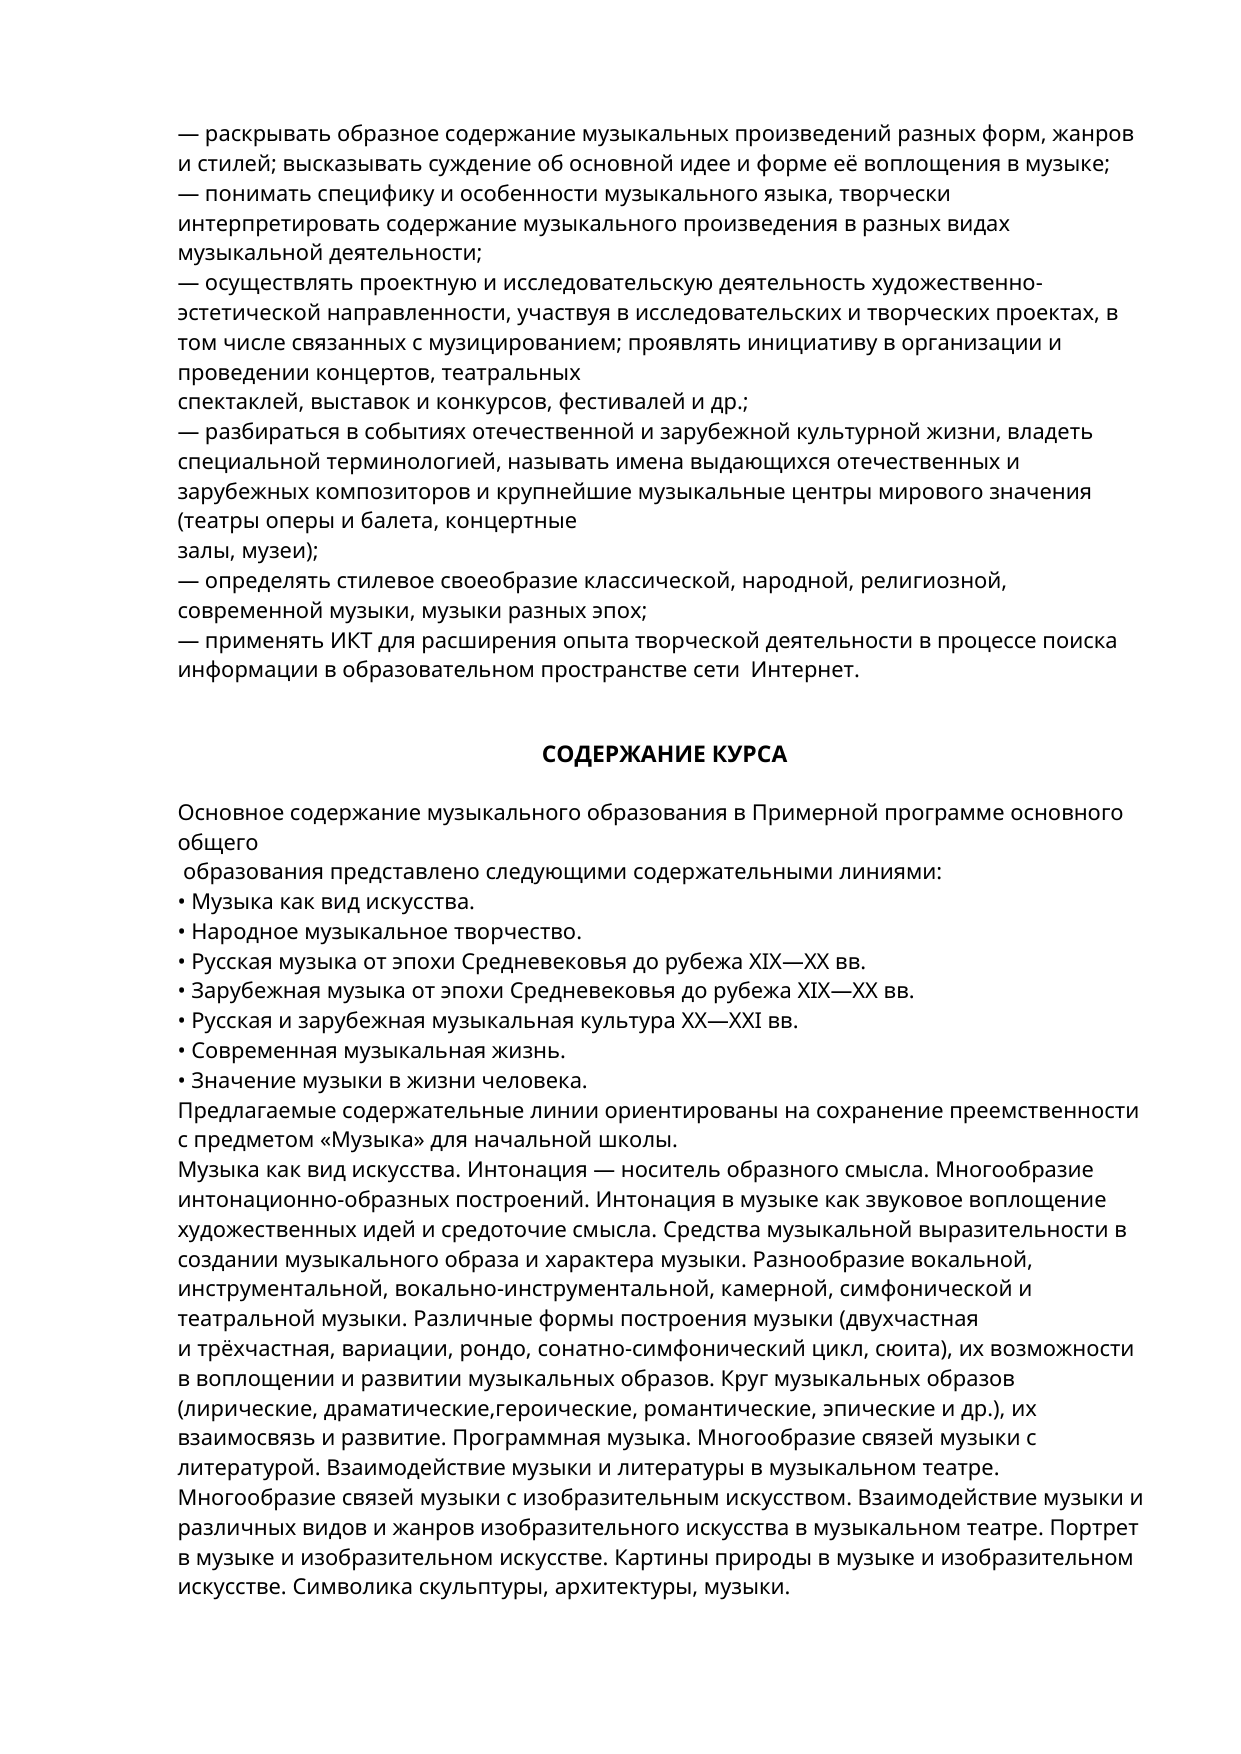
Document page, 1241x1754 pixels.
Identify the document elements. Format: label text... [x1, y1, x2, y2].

text Музыка как вид искусства. Интонация — носитель образного смысла. Многообразие интонационно-образных построений. Интонация в музыке как звуковое воплощение художественных идей и средоточие смысла. Средства музыкальной выразительности в создании музыкального образа и характера музыки. Разнообразие вокальной, инструментальной, вокально-инструментальной, камерной, симфонической и театральной музыки. Различные формы построения музыки (двухчастная [177, 1154, 1152, 1333]
text • Музыка как вид искусства. [177, 886, 1152, 916]
text — понимать специфику и особенности музыкального языка, творчески интерпретировать содержание музыкального произведения в разных видах музыкальной деятельности; [177, 178, 1152, 267]
text Основное содержание музыкального образования в Примерной программе основного общего [177, 797, 1152, 856]
text спектаклей, выставок и конкурсов, фестивалей и др.; [177, 386, 1152, 416]
text • Современная музыкальная жизнь. [177, 1035, 1152, 1065]
text — определять стилевое своеобразие классической, народной, религиозной, современной музыки, музыки разных эпох; [177, 565, 1152, 624]
text • Русская и зарубежная музыкальная культура XX—XXI вв. [177, 1005, 1152, 1035]
text образования представлено следующими содержательными линиями: [177, 856, 1152, 886]
text и трёхчастная, вариации, рондо, сонатно-симфонический цикл, сюита), их возможности в воплощении и развитии музыкальных образов. Круг музыкальных образов (лирические, драматические,героические, романтические, эпические и др.), их взаимосвязь и развитие. Программная музыка. Многообразие связей музыки с литературой. Взаимодействие музыки и литературы в музыкальном театре. Многообразие связей музыки с изобразительным искусством. Взаимодействие музыки и различных видов и жанров изобразительного искусства в музыкальном театре. Портрет в музыке и изобразительном искусстве. Картины природы в музыке и изобразительном искусстве. Символика скульптуры, архитектуры, музыки. [177, 1333, 1152, 1601]
text • Значение музыки в жизни человека. [177, 1065, 1152, 1095]
text Предлагаемые содержательные линии ориентированы на сохранение преемственности с предметом «Музыка» для начальной школы. [177, 1095, 1152, 1154]
text • Русская музыка от эпохи Средневековья до рубежа XIX—XX вв. [177, 946, 1152, 976]
text — применять ИКТ для расширения опыта творческой деятельности в процессе поиска информации в образовательном пространстве сети Интернет. [177, 624, 1152, 684]
text — раскрывать образное содержание музыкальных произведений разных форм, жанров и стилей; высказывать суждение об основной идее и форме её воплощения в музыке; [177, 118, 1152, 178]
text • Зарубежная музыка от эпохи Средневековья до рубежа XIX—XX вв. [177, 976, 1152, 1005]
text • Народное музыкальное творчество. [177, 916, 1152, 946]
text СОДЕРЖАНИЕ КУРСА [177, 737, 1152, 769]
text залы, музеи); [177, 535, 1152, 565]
text — осуществлять проектную и исследовательскую деятельность художественно-эстетической направленности, участвуя в исследовательских и творческих проектах, в том числе связанных с музицированием; проявлять инициативу в организации и проведении концертов, театральных [177, 267, 1152, 386]
text — разбираться в событиях отечественной и зарубежной культурной жизни, владеть специальной терминологией, называть имена выдающихся отечественных и зарубежных композиторов и крупнейшие музыкальные центры мирового значения (театры оперы и балета, концертные [177, 416, 1152, 535]
